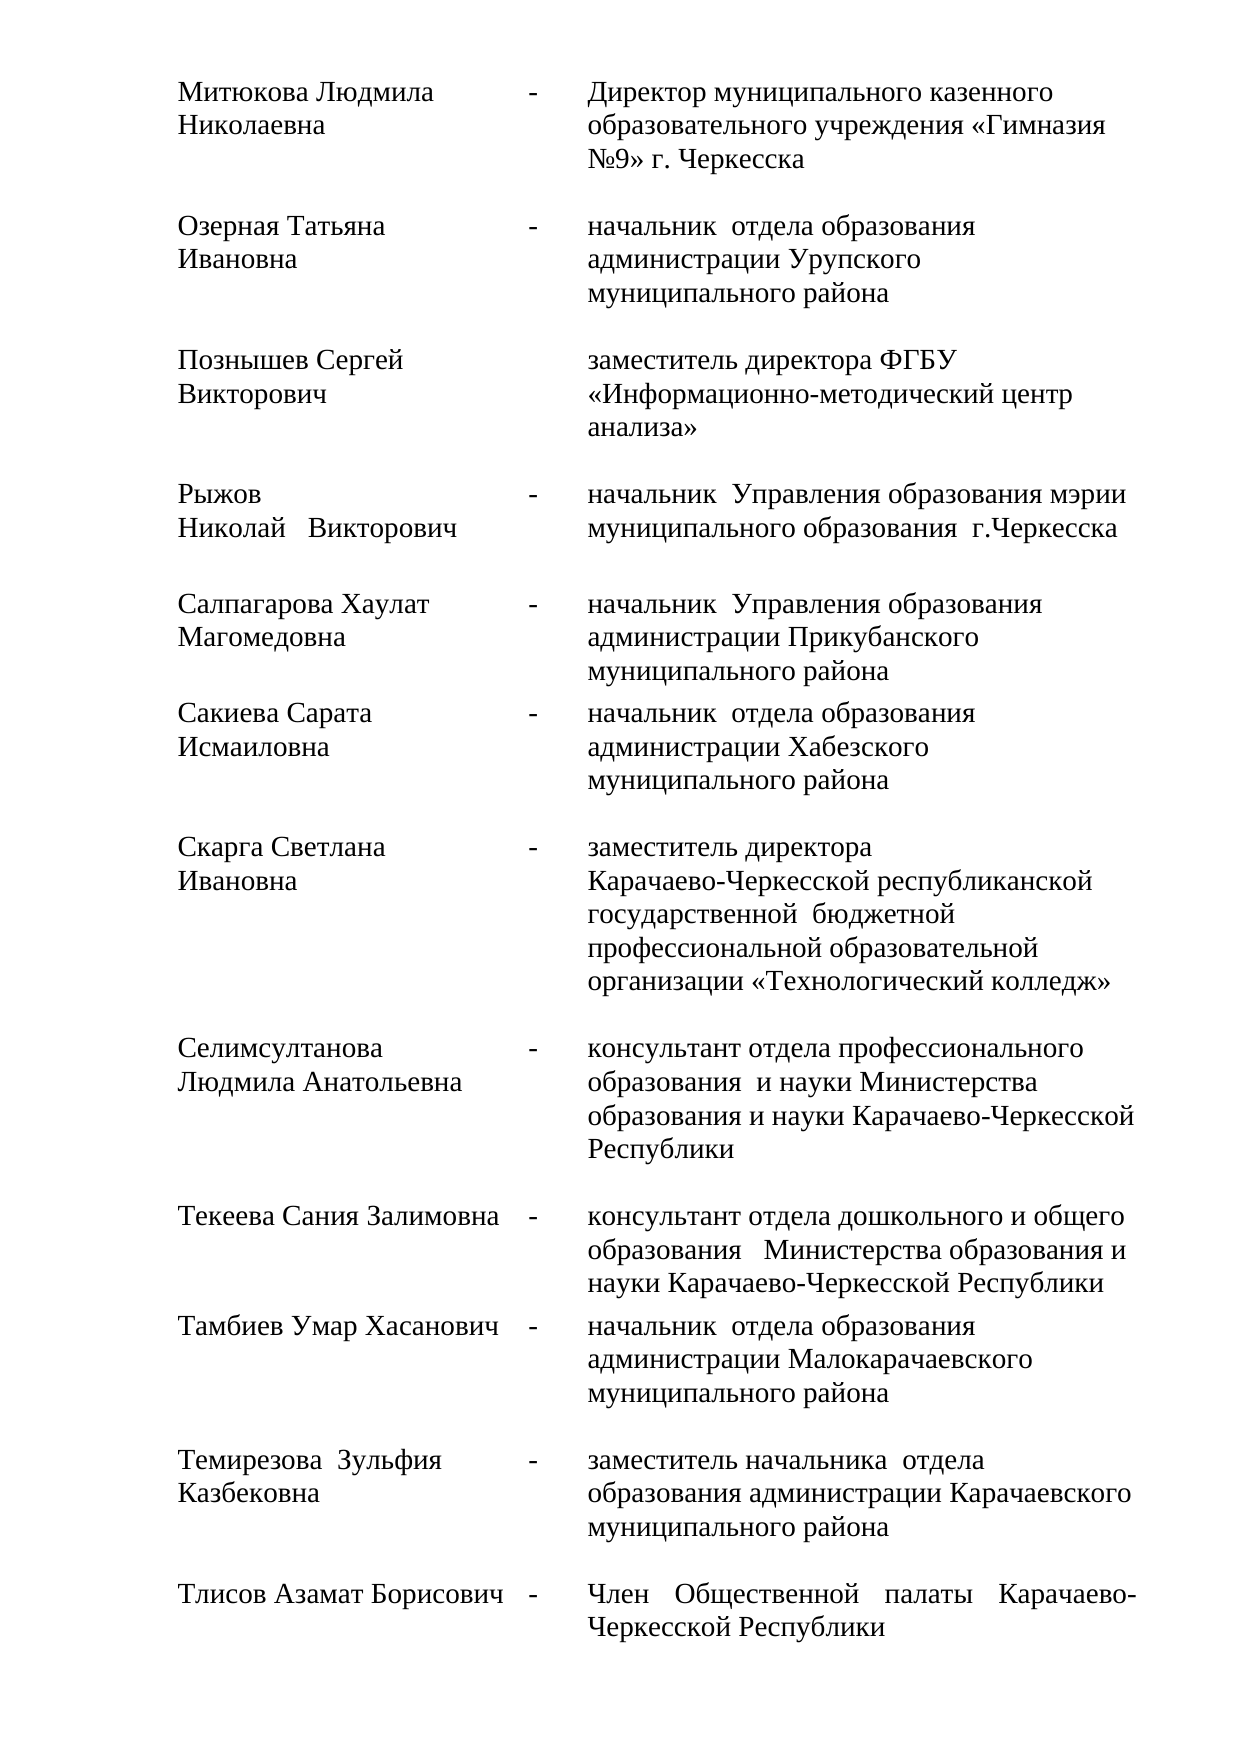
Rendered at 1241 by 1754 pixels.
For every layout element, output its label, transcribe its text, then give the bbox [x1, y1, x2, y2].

table_cell - [517, 586, 576, 695]
table_cell Митюкова Людмила Николаевна [166, 74, 517, 208]
table_cell заместитель начальника отдела образования администрации Карачаевского муниципального района [576, 1442, 1148, 1576]
table_cell - [517, 1031, 576, 1198]
table_cell Тамбиев Умар Хасанович [166, 1308, 517, 1442]
table_cell Сакиева Сарата Исмаиловна [166, 695, 517, 829]
table_cell - [517, 1308, 576, 1442]
table_cell - [517, 695, 576, 829]
table_cell Член Общественной палаты Карачаево-Черкесской Республики [576, 1576, 1148, 1664]
table_cell - [517, 208, 576, 476]
table_cell начальник отдела образования администрации Урупского муниципального района заместитель директора ФГБУ «Информационно-методический центр анализа» [576, 208, 1148, 476]
table_cell Озерная Татьяна Ивановна Познышев Сергей Викторович [166, 208, 517, 476]
table_cell консультант отдела профессионального образования и науки Министерства образования и науки Карачаево-Черкесской Республики [576, 1031, 1148, 1198]
table_cell - [517, 476, 576, 586]
table_cell начальник отдела образования администрации Малокарачаевского муниципального района [576, 1308, 1148, 1442]
table_cell - [517, 829, 576, 1031]
table_cell начальник Управления образования администрации Прикубанского муниципального района [576, 586, 1148, 695]
table_cell заместитель директора Карачаево-Черкесской республиканской государственной бюджетной профессиональной образовательной организации «Технологический колледж» [576, 829, 1148, 1031]
table_cell Темирезова Зульфия Казбековна [166, 1442, 517, 1576]
table_cell начальник Управления образования мэрии муниципального образования г.Черкесска [576, 476, 1148, 586]
table_cell - [517, 1576, 576, 1664]
table_cell начальник отдела образования администрации Хабезского муниципального района [576, 695, 1148, 829]
table_cell Селимсултанова Людмила Анатольевна [166, 1031, 517, 1198]
table_cell Рыжов Николай Викторович [166, 476, 517, 586]
table_cell Директор муниципального казенного образовательного учреждения «Гимназия №9» г. Черкесска [576, 74, 1148, 208]
table_cell Текеева Сания Залимовна [166, 1198, 517, 1308]
table_cell Скарга Светлана Ивановна [166, 829, 517, 1031]
table_cell Салпагарова Хаулат Магомедовна [166, 586, 517, 695]
table_cell - [517, 1442, 576, 1576]
table_cell консультант отдела дошкольного и общего образования Министерства образования и науки Карачаево-Черкесской Республики [576, 1198, 1148, 1308]
table_cell - [517, 1198, 576, 1308]
table_cell Тлисов Азамат Борисович [166, 1576, 517, 1664]
table_cell - [517, 74, 576, 208]
